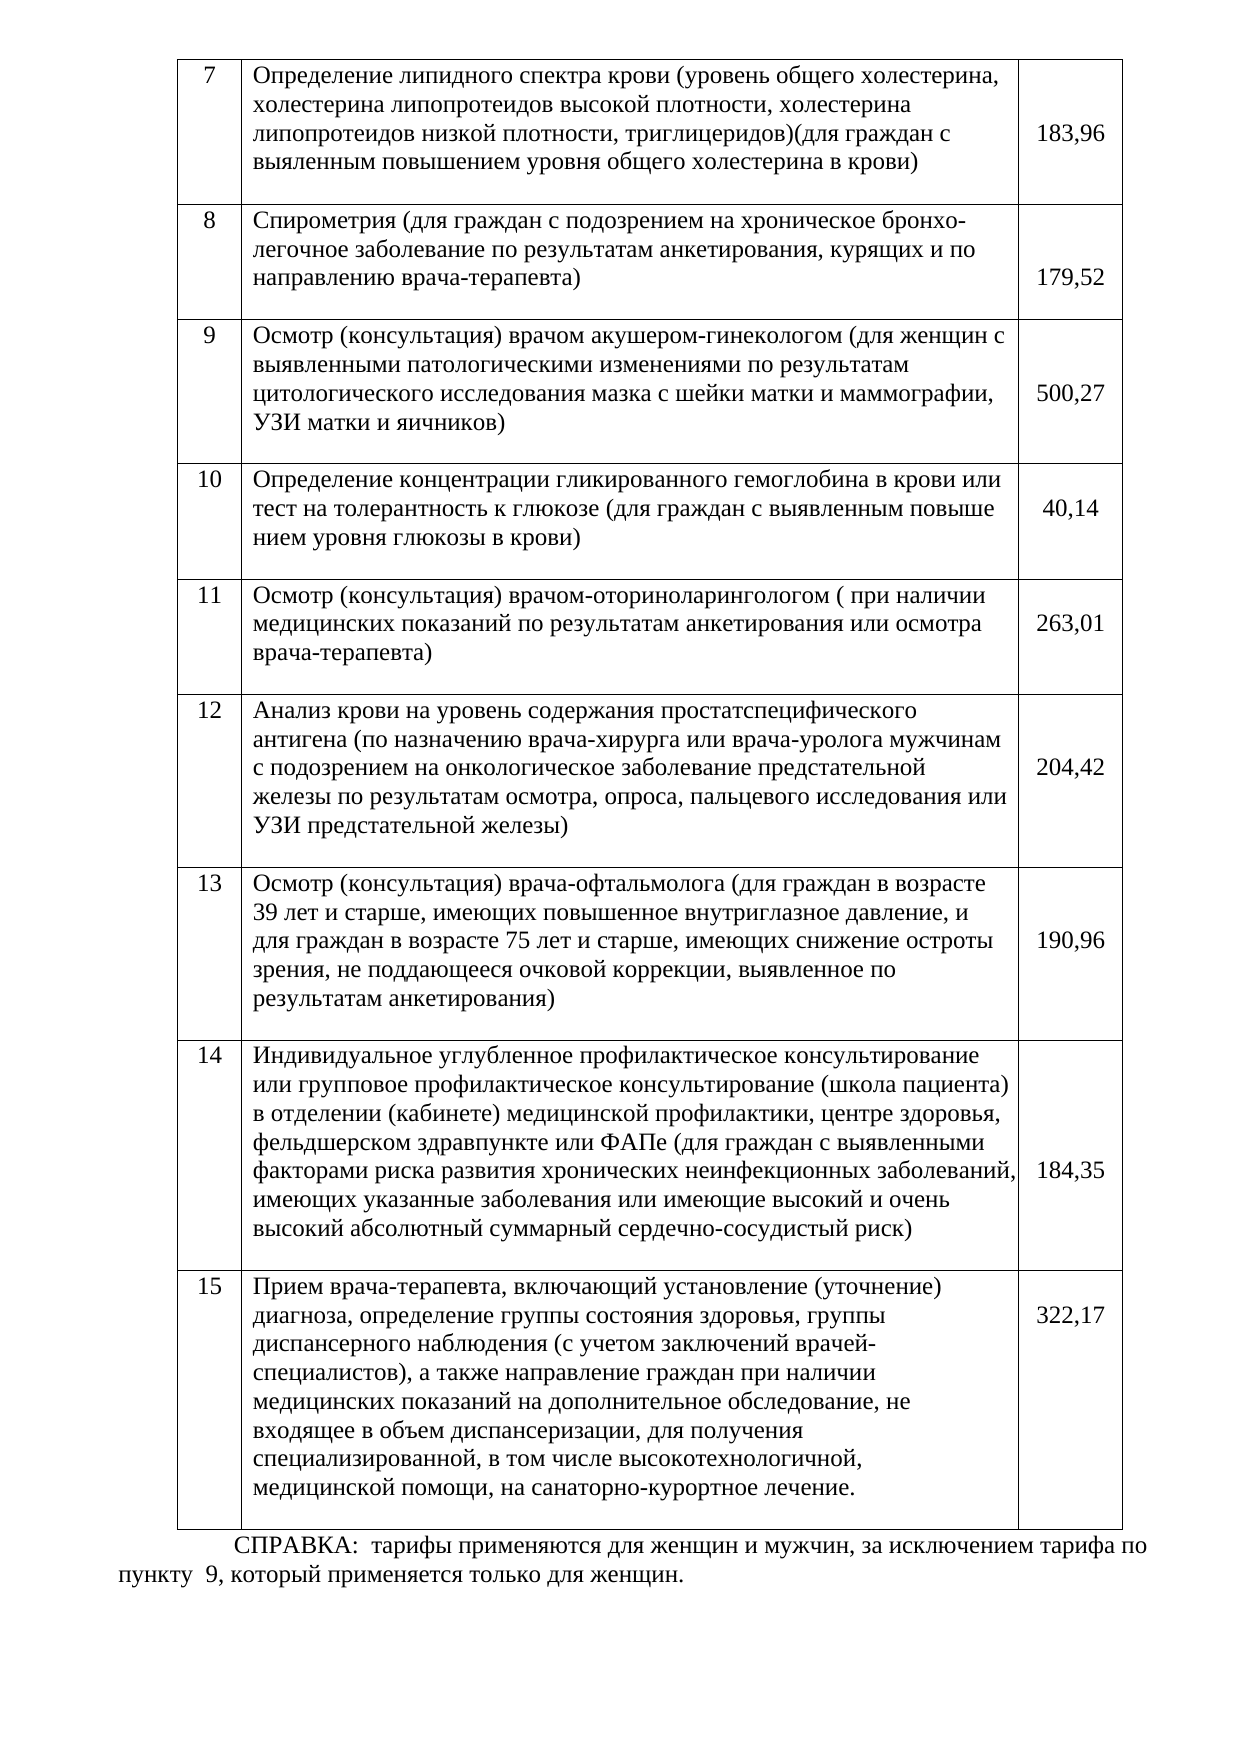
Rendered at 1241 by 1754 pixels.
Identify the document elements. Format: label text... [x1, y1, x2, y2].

table_cell 13 [178, 868, 241, 1039]
text СПРАВКА: тарифы применяются для женщин и мужчин, за исключением тарифа по пункту 9, который применяется только для женщин. [118, 1530, 1152, 1587]
table_cell Определение концентрации гликированного гемоглобина в крови или тест на толерантность к глюкозе (для граждан с выявленным повыше нием уровня глюкозы в крови) [242, 464, 1018, 579]
table_cell 40,14 [1019, 464, 1122, 579]
table_cell Осмотр (консультация) врача-офтальмолога (для граждан в возрасте 39 лет и старше, имеющих повышенное внутриглазное давление, и для граждан в возрасте 75 лет и старше, имеющих снижение остроты зрения, не поддающееся очковой коррекции, выявленное по результатам анкетирования) [242, 868, 1018, 1039]
table_cell 10 [178, 464, 241, 579]
table_cell 12 [178, 695, 241, 867]
table_cell 14 [178, 1041, 241, 1270]
table_cell 322,17 [1019, 1271, 1122, 1529]
table_cell Прием врача-терапевта, включающий установление (уточнение) диагноза, определение группы состояния здоровья, группы диспансерного наблюдения (с учетом заключений врачей-специалистов), а также направление граждан при наличии медицинских показаний на дополнительное обследование, не входящее в объем диспансеризации, для получения специализированной, в том числе высокотехнологичной, медицинской помощи, на санаторно-курортное лечение. [242, 1271, 1018, 1529]
table_cell Осмотр (консультация) врачом-оториноларингологом ( при наличии медицинских показаний по результатам анкетирования или осмотра врача-терапевта) [242, 580, 1018, 694]
table_cell 500,27 [1019, 320, 1122, 463]
table_cell 8 [178, 205, 241, 319]
table_cell 263,01 [1019, 580, 1122, 694]
table_cell 179,52 [1019, 205, 1122, 319]
table_cell 11 [178, 580, 241, 694]
table_cell 7 [178, 60, 241, 204]
table_cell 15 [178, 1271, 241, 1529]
table_cell 9 [178, 320, 241, 463]
table_cell Определение липидного спектра крови (уровень общего холестерина, холестерина липопротеидов высокой плотности, холестерина липопротеидов низкой плотности, триглицеридов)(для граждан с выяленным повышением уровня общего холестерина в крови) [242, 60, 1018, 204]
table_cell 204,42 [1019, 695, 1122, 867]
table_cell 190,96 [1019, 868, 1122, 1039]
table_cell Осмотр (консультация) врачом акушером-гинекологом (для женщин с выявленными патологическими изменениями по результатам цитологического исследования мазка с шейки матки и маммографии, УЗИ матки и яичников) [242, 320, 1018, 463]
table_cell Спирометрия (для граждан с подозрением на хроническое бронхо-легочное заболевание по результатам анкетирования, курящих и по направлению врача-терапевта) [242, 205, 1018, 319]
table_cell Индивидуальное углубленное профилактическое консультирование или групповое профилактическое консультирование (школа пациента) в отделении (кабинете) медицинской профилактики, центре здоровья, фельдшерском здравпункте или ФАПе (для граждан с выявленными факторами риска развития хронических неинфекционных заболеваний, имеющих указанные заболевания или имеющие высокий и очень высокий абсолютный суммарный сердечно-сосудистый риск) [242, 1041, 1018, 1270]
table_cell 183,96 [1019, 60, 1122, 204]
table_cell 184,35 [1019, 1041, 1122, 1270]
table_cell Анализ крови на уровень содержания простатспецифического антигена (по назначению врача-хирурга или врача-уролога мужчинам с подозрением на онкологическое заболевание предстательной железы по результатам осмотра, опроса, пальцевого исследования или УЗИ предстательной железы) [242, 695, 1018, 867]
